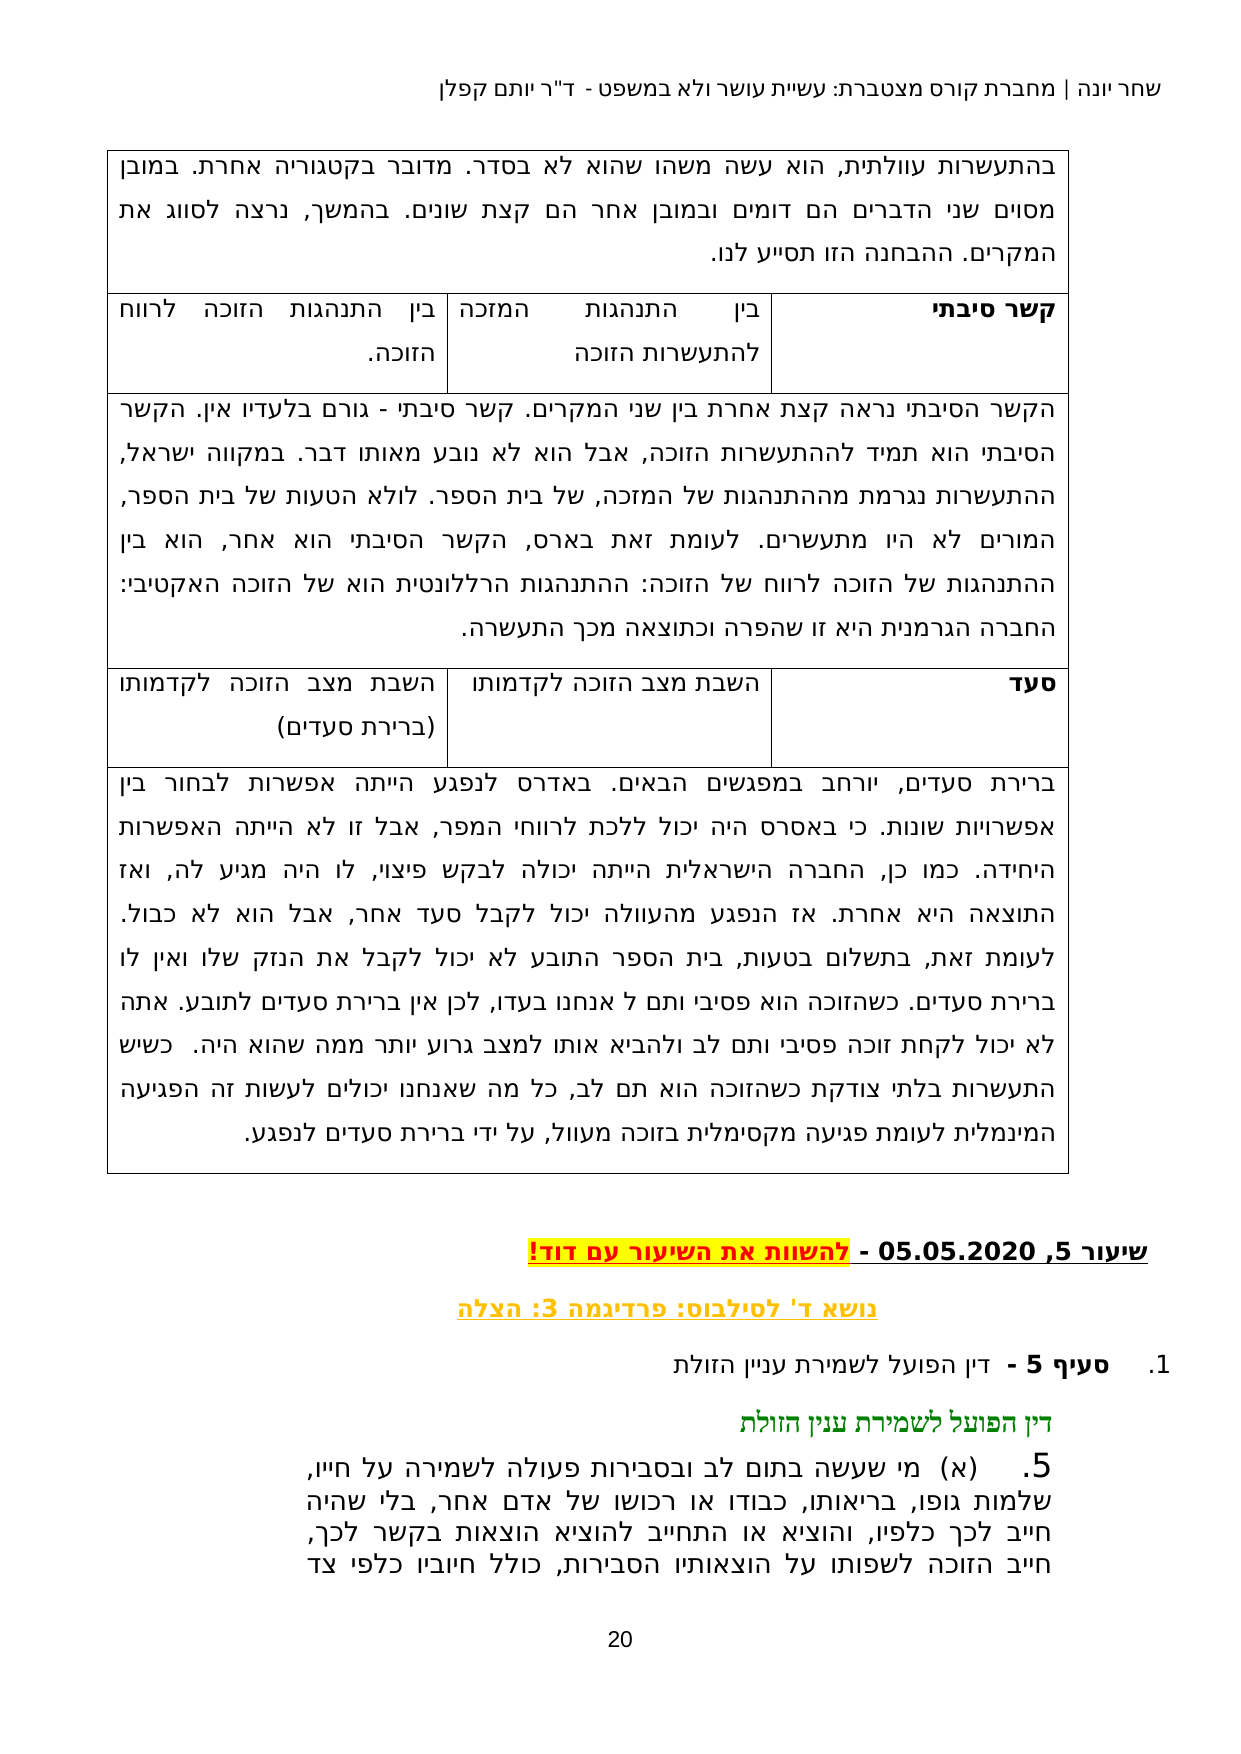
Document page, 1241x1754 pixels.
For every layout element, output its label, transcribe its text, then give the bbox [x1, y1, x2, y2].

table_cell סעד [772, 669, 1068, 767]
table_cell הקשר הסיבתי נראה קצת אחרת בין שני המקרים. קשר סיבתי - גורם בלעדיו אין. הקשר הסיבתי הוא תמיד לההתעשרות הזוכה, אבל הוא לא נובע מאותו דבר. במקווה ישראל, ההתעשרות נגרמת מההתנהגות של המזכה, של בית הספר. לולא הטעות של בית הספר, המורים לא היו מתעשרים. לעומת זאת בארס, הקשר הסיבתי הוא אחר, הוא בין ההתנהגות של הזוכה לרווח של הזוכה: ההתנהגות הרללונטית הוא של הזוכה האקטיבי: החברה הגרמנית היא זו שהפרה וכתוצאה מכך התעשרה. [108, 394, 1068, 667]
table_cell השבת מצב הזוכה לקדמותו [448, 669, 771, 767]
list סעיף 5 - דין הפועל לשמירת עניין הזולת [187, 1350, 1147, 1379]
table_cell ברירת סעדים, יורחב במפגשים הבאים. באדרס לנפגע הייתה אפשרות לבחור בין אפשרויות שונות. כי באסרס היה יכול ללכת לרווחי המפר, אבל זו לא הייתה האפשרות היחידה. כמו כן, החברה הישראלית הייתה יכולה לבקש פיצוי, לו היה מגיע לה, ואז התוצאה היא אחרת. אז הנפגע מהעוולה יכול לקבל סעד אחר, אבל הוא לא כבול. לעומת זאת, בתשלום בטעות, בית הספר התובע לא יכול לקבל את הנזק שלו ואין לו ברירת סעדים. כשהזוכה הוא פסיבי ותם ל אנחנו בעדו, לכן אין ברירת סעדים לתובע. אתה לא יכול לקחת זוכה פסיבי ותם לב ולהביא אותו למצב גרוע יותר ממה שהוא היה. כשיש התעשרות בלתי צודקת כשהזוכה הוא תם לב, כל מה שאנחנו יכולים לעשות זה הפגיעה המינמלית לעומת פגיעה מקסימלית בזוכה מעוול, על ידי ברירת סעדים לנפגע. [108, 768, 1068, 1173]
table_cell בין התנהגות המזכה להתעשרות הזוכה [448, 294, 771, 393]
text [306, 1446, 1053, 1580]
table_cell קשר סיבתי [772, 294, 1068, 393]
list נושא ד' לסילבוס: פרדיגמה 3: הצלה [187, 1294, 1147, 1323]
table_cell בין התנהגות הזוכה לרווח הזוכה. [108, 294, 447, 393]
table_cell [108, 151, 1068, 293]
table_cell השבת מצב הזוכה לקדמותו (ברירת סעדים) [108, 669, 447, 767]
list שיעור 5, 05.05.2020 - להשוות את השיעור עם דוד! [187, 1237, 1147, 1267]
text דין הפועל לשמירת ענין הזולת [306, 1406, 1053, 1439]
